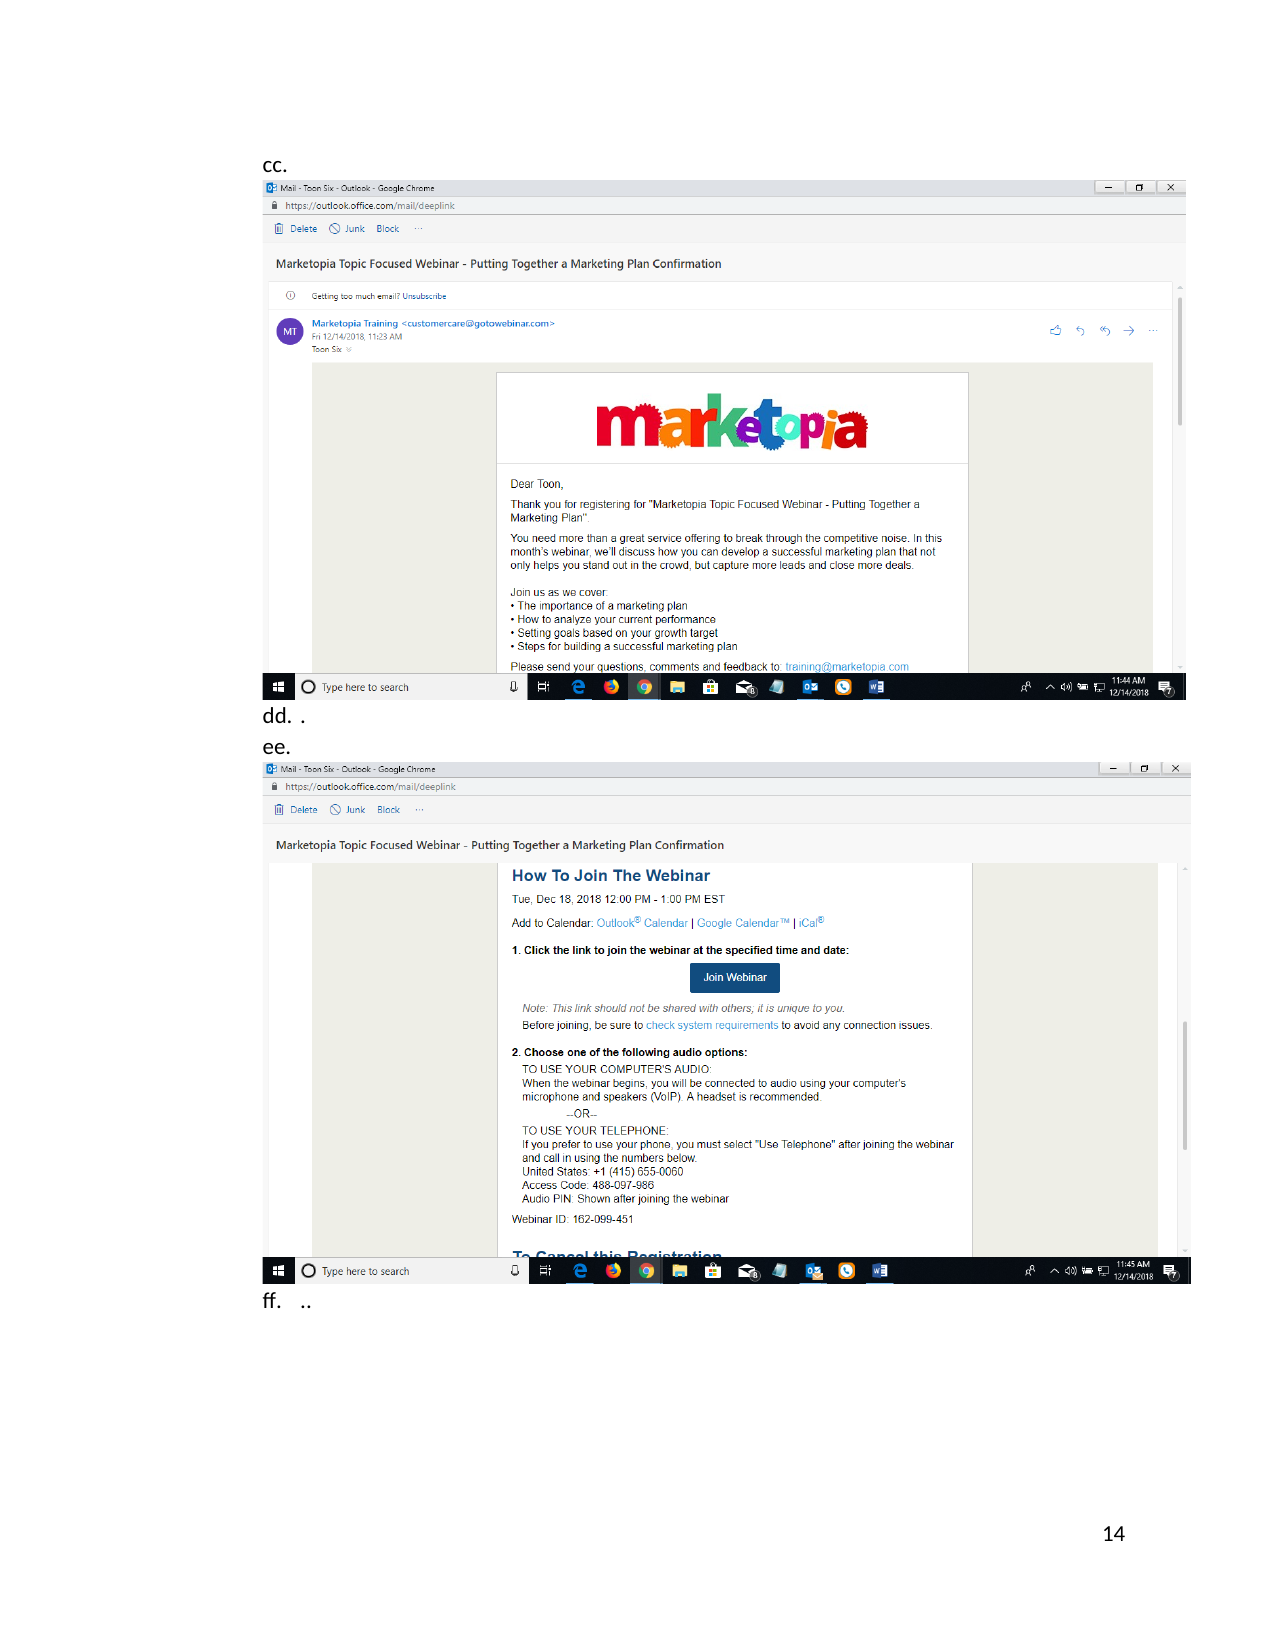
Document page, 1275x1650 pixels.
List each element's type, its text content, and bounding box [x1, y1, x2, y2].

picture [262, 180, 1186, 700]
list . [262, 702, 1125, 729]
picture [262, 762, 1191, 1284]
list .. [262, 1286, 1125, 1314]
